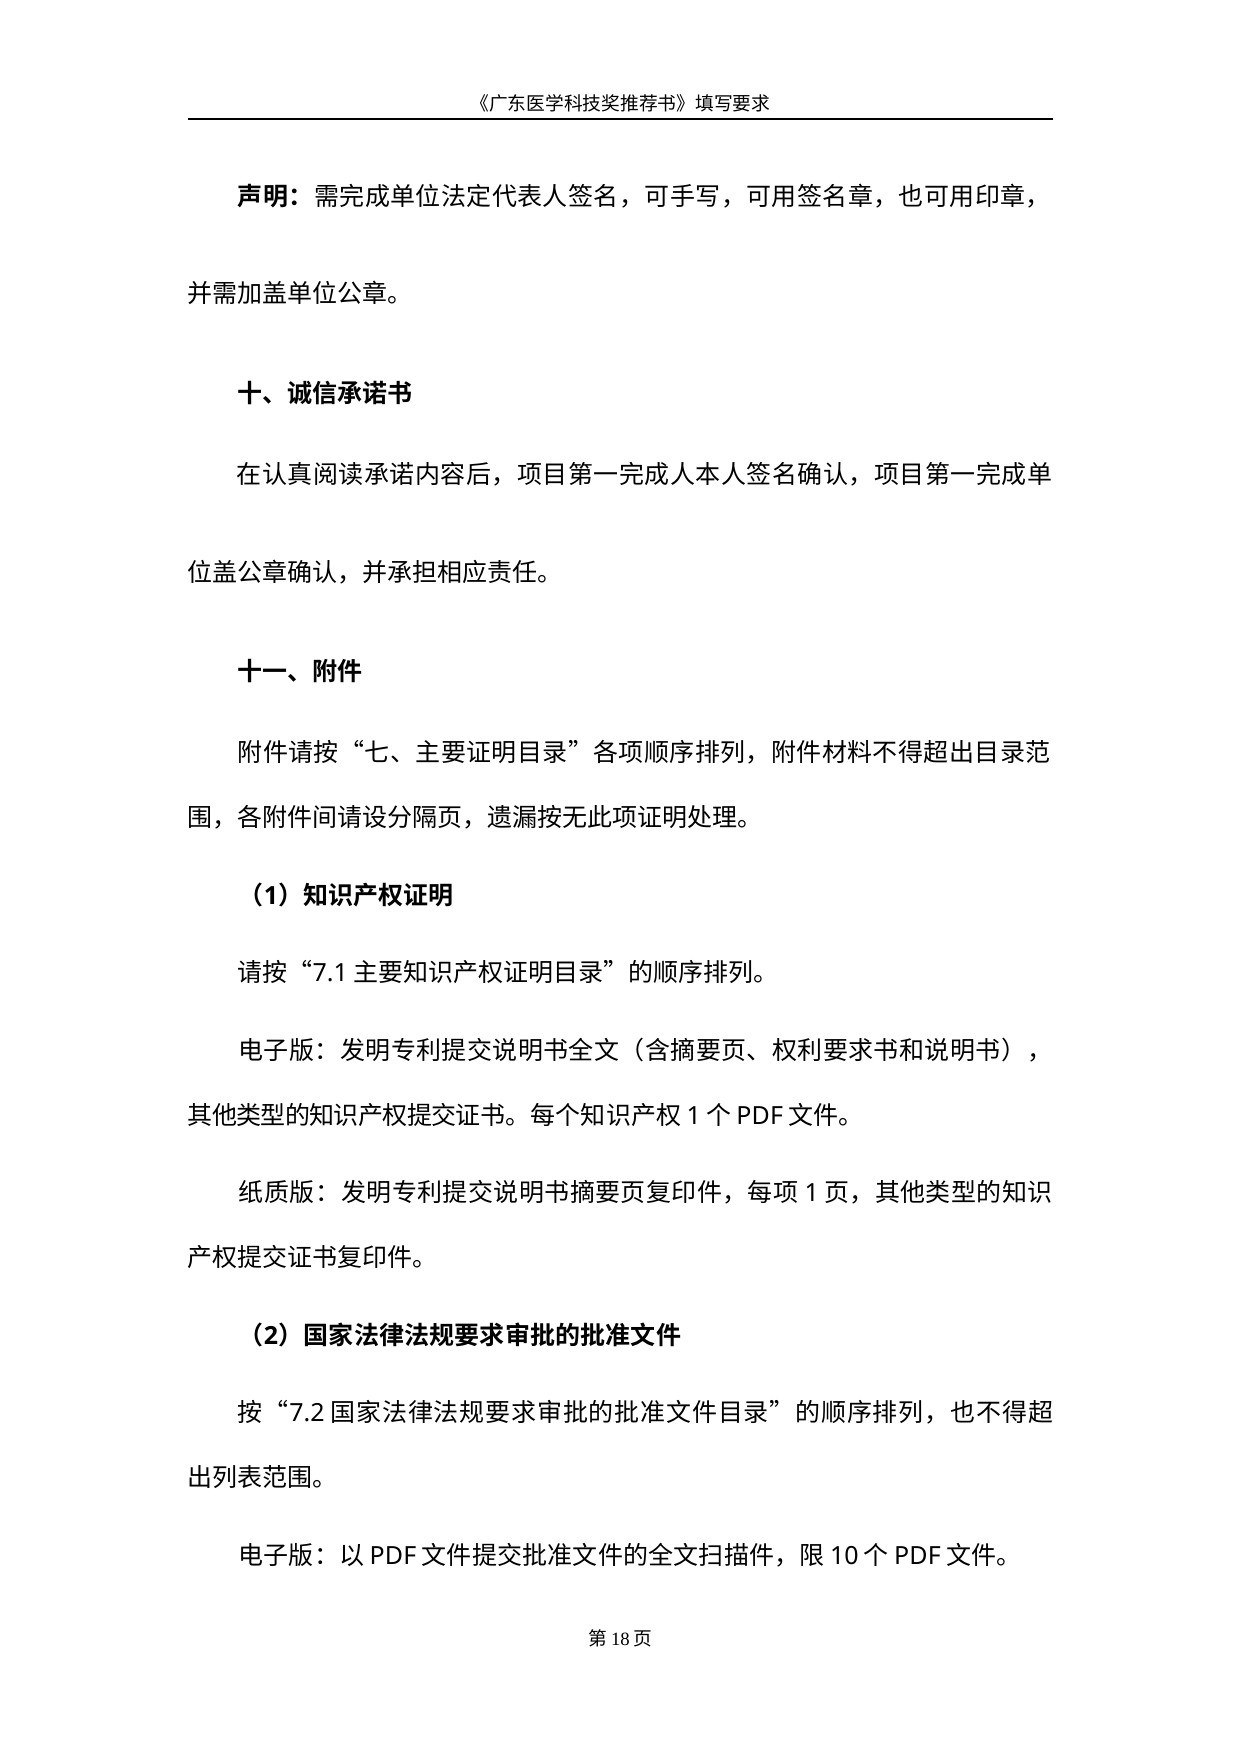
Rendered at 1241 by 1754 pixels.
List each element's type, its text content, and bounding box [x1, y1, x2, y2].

text 纸质版：发明专利提交说明书摘要页复印件，每项1页，其他类型的知识产权提交证书复印件。 [187, 1158, 1053, 1288]
text 在认真阅读承诺内容后，项目第一完成人本人签名确认，项目第一完成单位盖公章确认，并承担相应责任。 [187, 440, 1053, 603]
text 十、诚信承诺书 [187, 359, 1053, 424]
text 附件请按“七、主要证明目录”各项顺序排列，附件材料不得超出目录范围，各附件间请设分隔页，遗漏按无此项证明处理。 [187, 718, 1053, 848]
text 电子版：发明专利提交说明书全文（含摘要页、权利要求书和说明书），其他类型的知识产权提交证书。每个知识产权1个PDF文件。 [187, 1016, 1053, 1146]
text （2）国家法律法规要求审批的批准文件 [187, 1301, 1053, 1366]
text 声明：需完成单位法定代表人签名，可手写，可用签名章，也可用印章，并需加盖单位公章。 [187, 162, 1053, 324]
text 电子版：以PDF文件提交批准文件的全文扫描件，限10个PDF文件。 [187, 1521, 1053, 1586]
text 按“7.2国家法律法规要求审批的批准文件目录”的顺序排列，也不得超出列表范围。 [187, 1378, 1053, 1508]
text （1）知识产权证明 [187, 861, 1053, 926]
text 十一、附件 [187, 637, 1053, 702]
text 请按“7.1主要知识产权证明目录”的顺序排列。 [187, 938, 1053, 1003]
